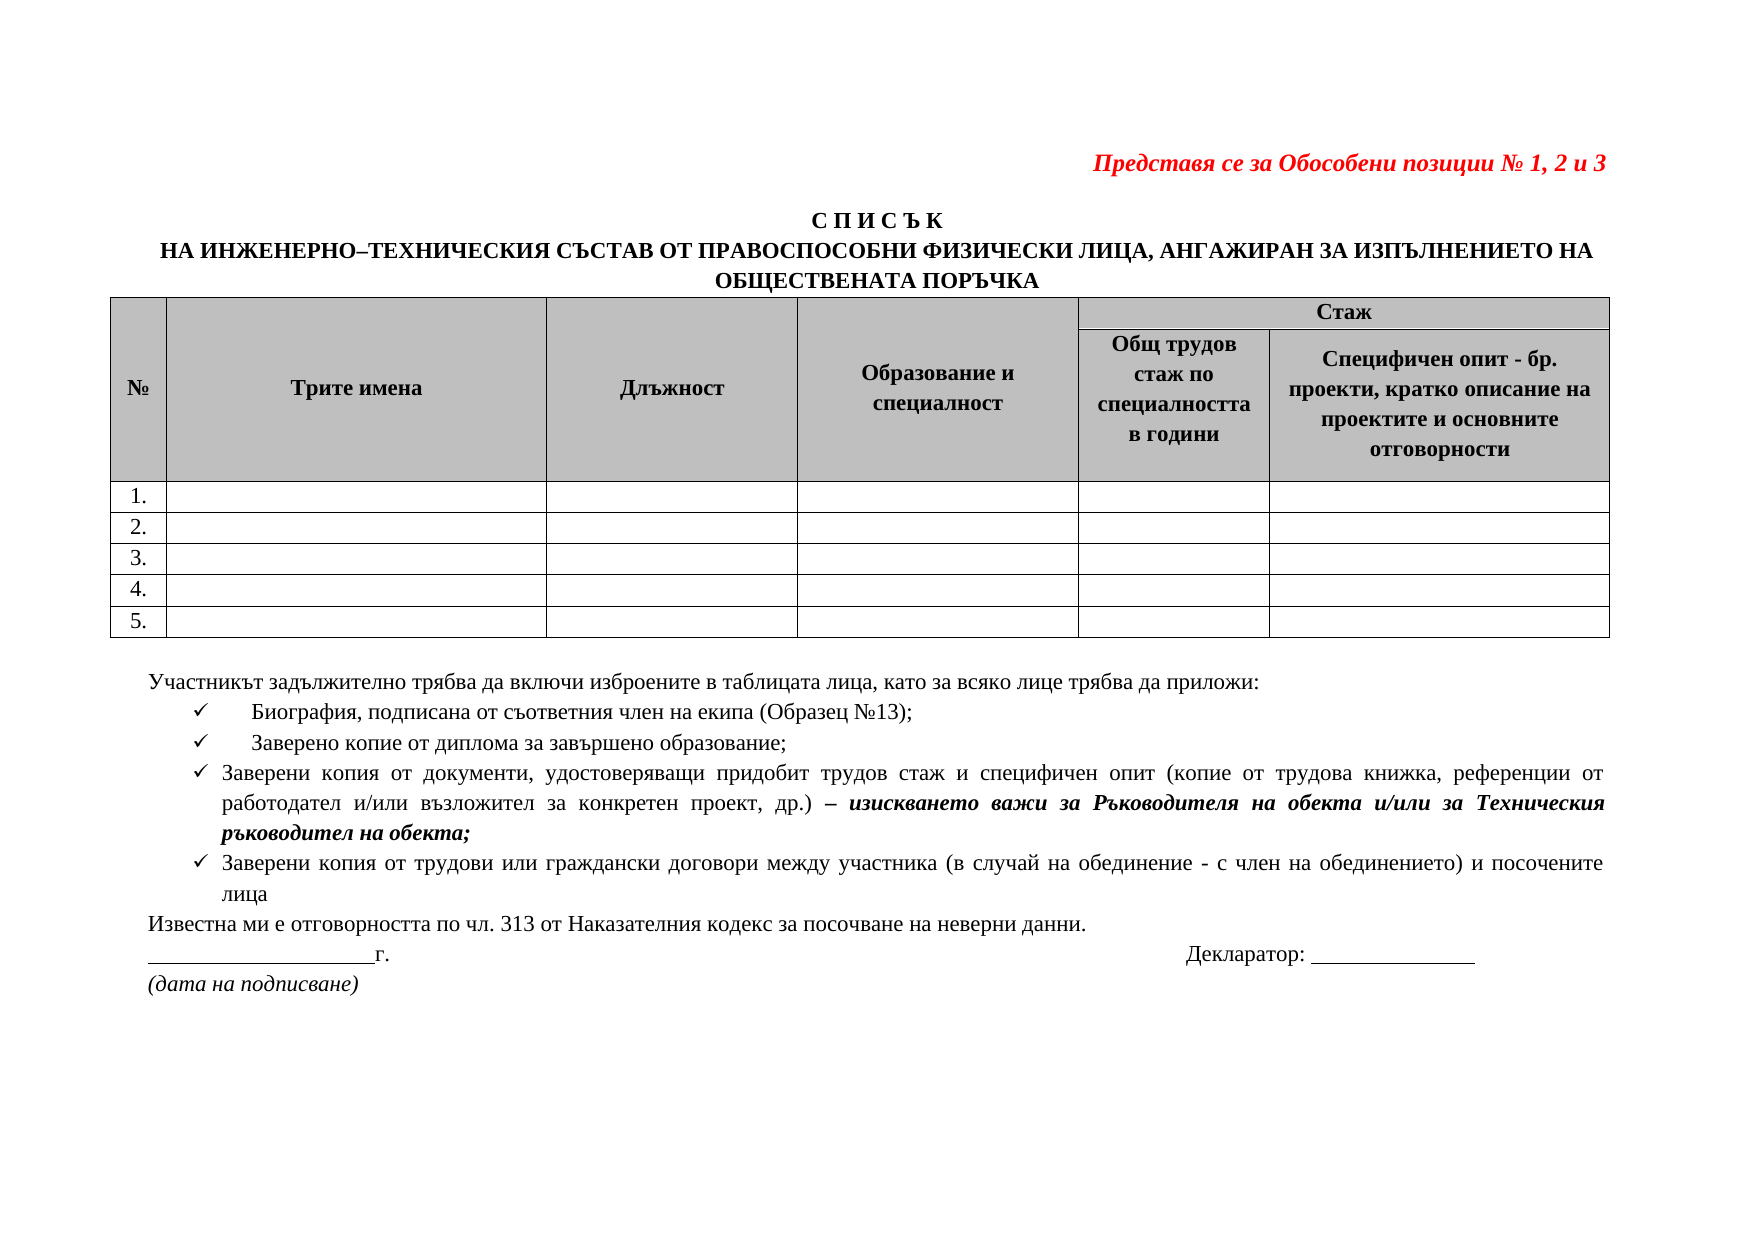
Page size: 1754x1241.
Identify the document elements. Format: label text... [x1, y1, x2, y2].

table_cell [167, 544, 546, 574]
table_cell [1270, 482, 1609, 512]
table_cell [1079, 575, 1269, 606]
table_cell 1. [111, 482, 166, 512]
table_cell [1079, 513, 1269, 543]
table_cell [167, 482, 546, 512]
text обществената поръчка [148, 267, 1606, 293]
table_cell 2. [111, 513, 166, 543]
table_cell 3. [111, 544, 166, 574]
table_cell [547, 544, 797, 574]
table_cell [1079, 482, 1269, 512]
table_header Трите имена [167, 298, 546, 481]
table_cell [167, 513, 546, 543]
text Участникът задължително трябва да включи изброените в таблицата лица, като за всяко лице трябва да приложи: [148, 668, 1606, 694]
text Известна ми е отговорността по чл. 313 от Наказателния кодекс за посочване на неверни данни. [148, 910, 1606, 936]
list Заверено копие от диплома за завършено образование; [192, 728, 1606, 755]
list Заверени копия от документи, удостоверяващи придобит трудов стаж и специфичен опит (копие от трудова книжка, референции от работодател и/или възложител за конкретен проект, др.) – изискването важи за Ръководителя на обекта и/или за Техническия ръководител на обекта; [192, 759, 1606, 846]
table_cell [798, 513, 1078, 543]
table_header Образование и специалност [798, 298, 1078, 481]
table_cell [167, 607, 546, 637]
text НА инженерно–техническиЯ състав от правоспособни физически лица, ангажиран за изпълнението на [148, 237, 1606, 263]
table_cell [1079, 607, 1269, 637]
table_cell [1079, 544, 1269, 574]
table_cell [547, 482, 797, 512]
table_cell [1270, 607, 1609, 637]
table_cell [798, 575, 1078, 606]
table_cell Специфичен опит - бр. проекти, кратко описание на проектите и основните отговорности [1270, 330, 1609, 481]
table_cell [547, 575, 797, 606]
table_cell [798, 544, 1078, 574]
table_cell 4. [111, 575, 166, 606]
table_cell [167, 575, 546, 606]
table_cell [798, 482, 1078, 512]
text г. Декларатор: [148, 940, 1606, 966]
table_cell [1270, 513, 1609, 543]
table_cell [798, 607, 1078, 637]
table_cell [547, 513, 797, 543]
text (дата на подписване) [148, 970, 1606, 997]
text С П И С Ъ К [148, 207, 1606, 233]
list Заверени копия от трудови или граждански договори между участника (в случай на обединение - с член на обединението) и посочените лица [192, 849, 1606, 906]
text Представя се за Обособени позиции № 1, 2 и 3 [148, 148, 1606, 176]
table_cell [547, 607, 797, 637]
table_cell [1270, 544, 1609, 574]
table_header Стаж [1079, 298, 1609, 328]
list Биография, подписана от съответния член на екипа (Образец №13); [192, 698, 1606, 725]
table_cell Общ трудов стаж по специалността в години [1079, 330, 1269, 481]
table_cell 5. [111, 607, 166, 637]
table_cell [1270, 575, 1609, 606]
table_header № [111, 298, 166, 481]
table_header Длъжност [547, 298, 797, 481]
